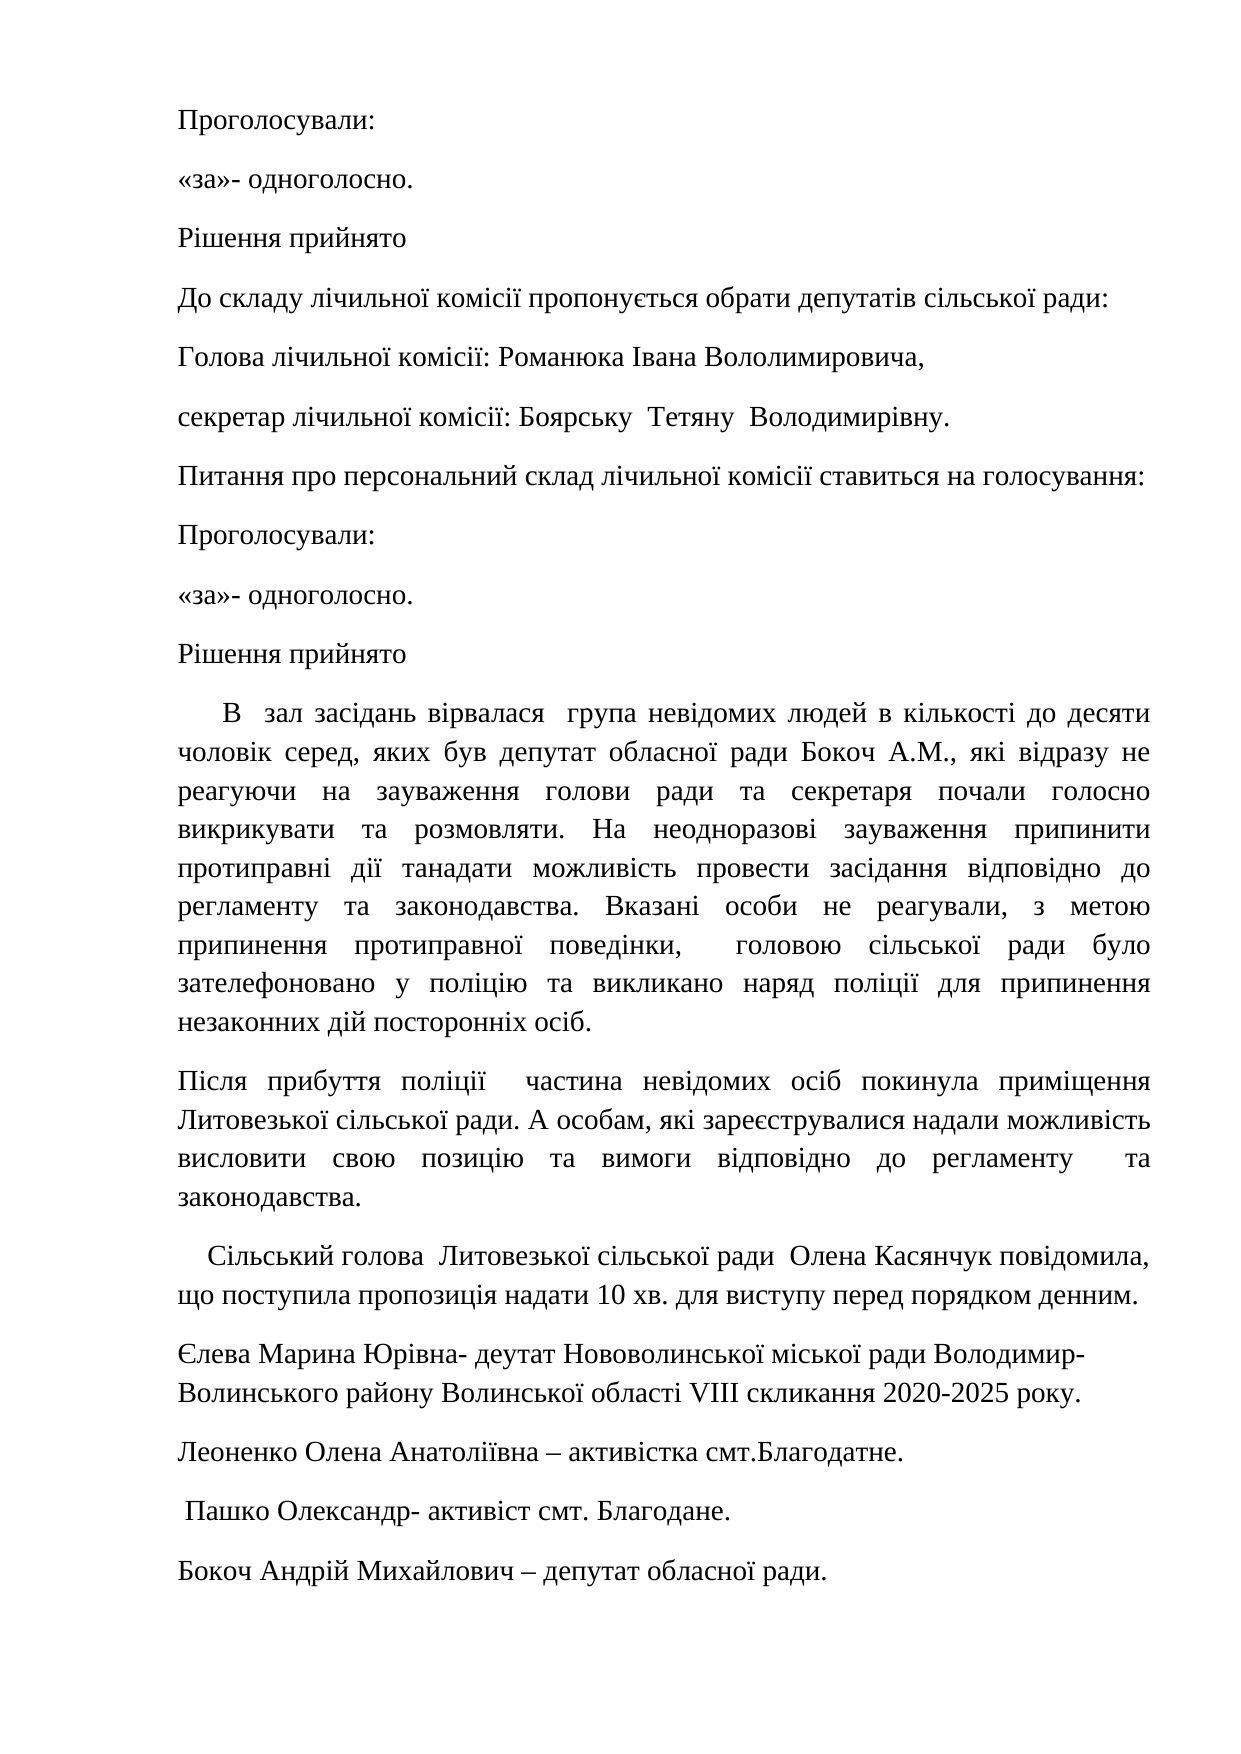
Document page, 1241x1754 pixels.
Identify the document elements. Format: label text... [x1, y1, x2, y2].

text Голова лічильної комісії: Романюка Івана Вололимировича, [177, 339, 1152, 373]
text Проголосували: [177, 517, 1152, 551]
text Бокоч Андрій Михайлович – депутат обласної ради. [177, 1553, 1152, 1586]
text Питання про персональний склад лічильної комісії ставиться на голосування: [177, 458, 1152, 492]
text Єлева Марина Юрівна- деутат Нововолинської міської ради Володимир- Волинського району Волинської області VIII скликання 2020-2025 року. [177, 1336, 1152, 1408]
text Після прибуття поліції частина невідомих осіб покинула приміщення Литовезької сільської ради. А особам, які зареєструвалися надали можливість висловити свою позицію та вимоги відповідно до регламенту та законодавства. [177, 1063, 1152, 1212]
text «за»- одноголосно. [177, 577, 1152, 610]
text В зал засідань вірвалася група невідомих людей в кількості до десяти чоловік серед, яких був депутат обласної ради Бокоч А.М., які відразу не реагуючи на зауваження голови ради та секретаря почали голосно викрикувати та розмовляти. На неодноразові зауваження припинити протиправні дії танадати можливість провести засідання відповідно до регламенту та законодавства. Вказані особи не реагували, з метою припинення протиправної поведінки, головою сільської ради було зателефоновано у поліцію та викликано наряд поліції для припинення незаконних дій посторонніх осіб. [177, 696, 1152, 1037]
text Рішення прийнято [177, 636, 1152, 670]
text Рішення прийнято [177, 221, 1152, 254]
text Пашко Олександр- активіст смт. Благодане. [177, 1493, 1152, 1527]
text Сільський голова Литовезької сільської ради Олена Касянчук повідомила, що поступила пропозиція надати 10 хв. для виступу перед порядком денним. [177, 1238, 1152, 1310]
text Леоненко Олена Анатоліївна – активістка смт.Благодатне. [177, 1434, 1152, 1468]
text «за»- одноголосно. [177, 161, 1152, 195]
text секретар лічильної комісії: Боярську Тетяну Володимирівну. [177, 399, 1152, 432]
text Проголосували: [177, 102, 1152, 135]
text До складу лічильної комісії пропонується обрати депутатів сільської ради: [177, 280, 1152, 313]
